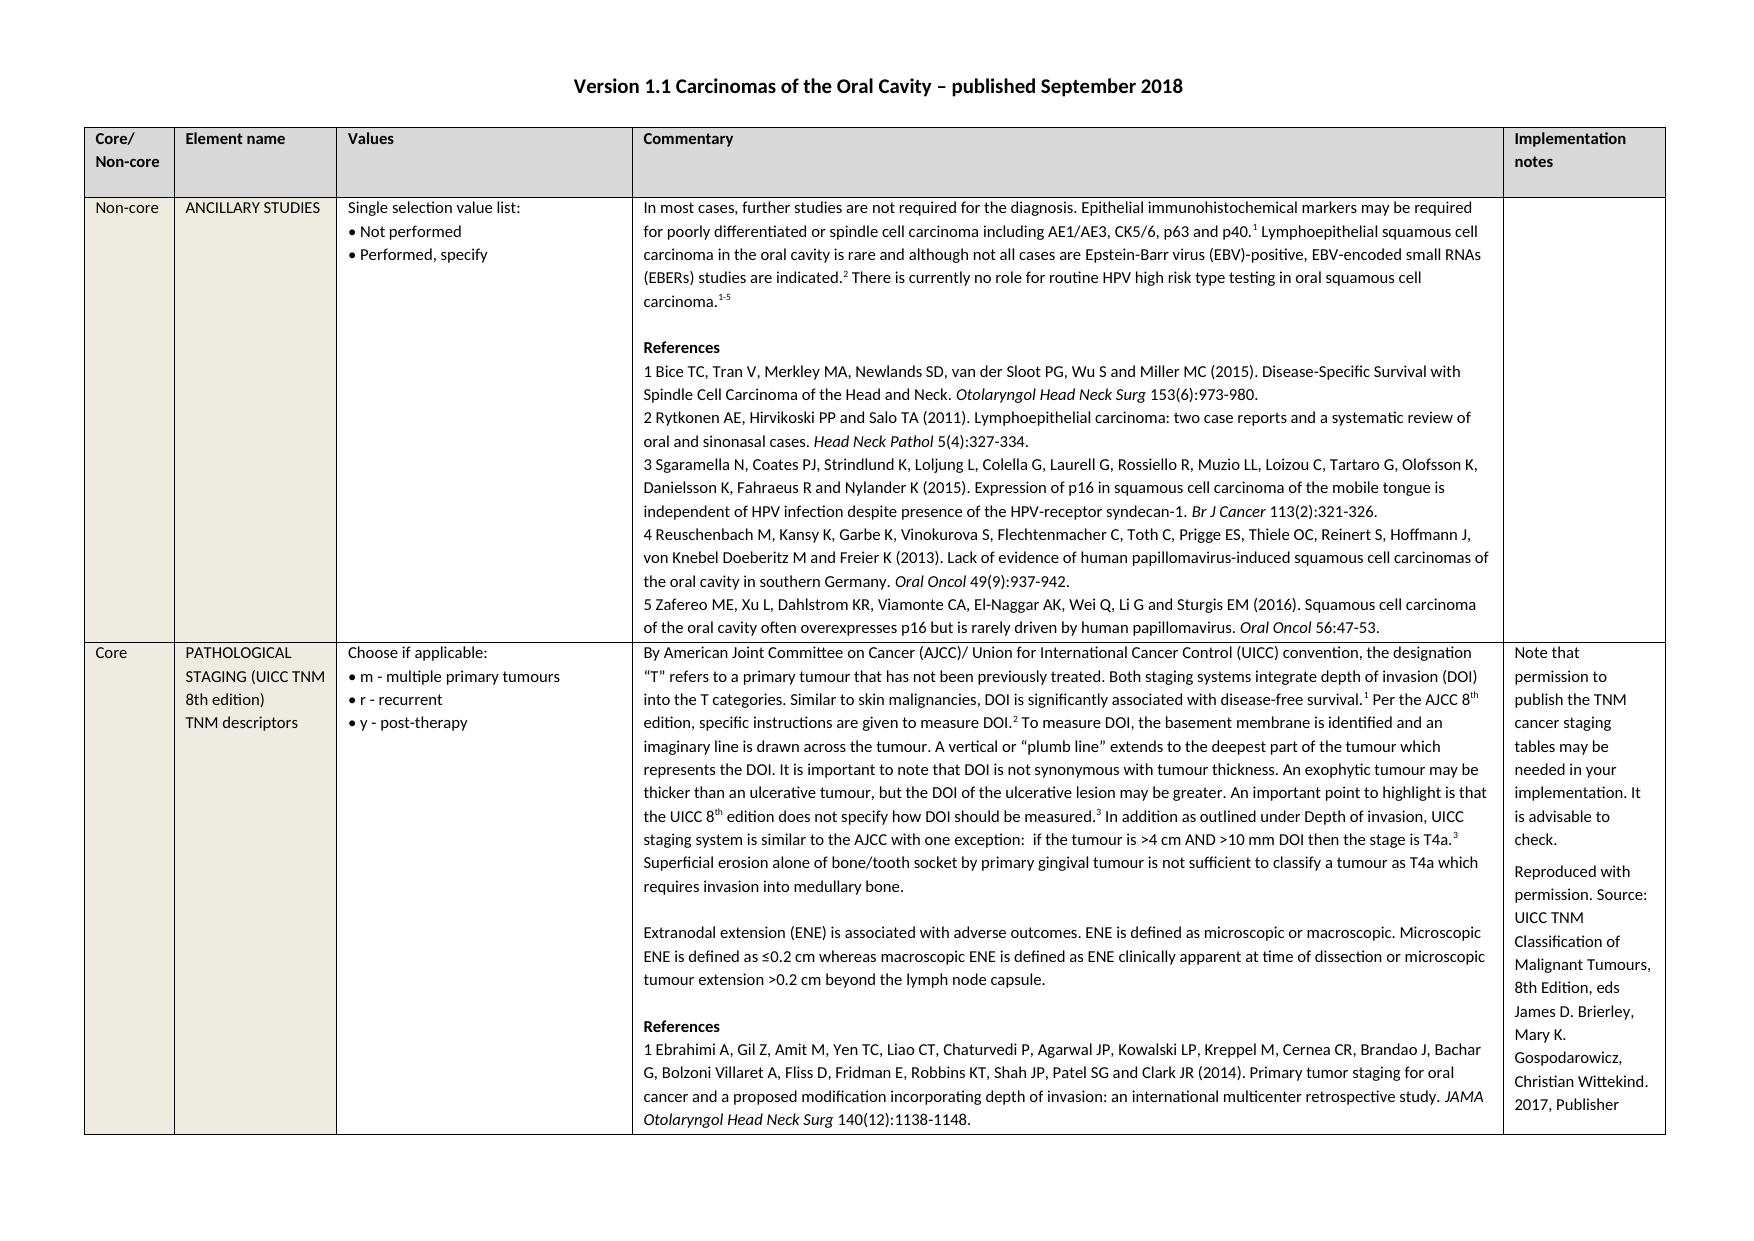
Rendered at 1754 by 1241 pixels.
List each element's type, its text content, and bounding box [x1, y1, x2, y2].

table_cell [175, 643, 336, 1134]
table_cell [633, 643, 1503, 1134]
table_cell Core [85, 643, 174, 1134]
table_header Values [337, 128, 632, 197]
table_cell ANCILLARY STUDIES [175, 198, 336, 642]
table_cell Non-core [85, 198, 174, 642]
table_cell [1504, 643, 1665, 1134]
table_header Element name [175, 128, 336, 197]
table_header Core/ Non-core [85, 128, 174, 197]
table_cell In most cases, further studies are not required for the diagnosis. Epithelial immunohistochemical markers may be required for poorly differentiated or spindle cell carcinoma including AE1/AE3, CK5/6, p63 and p40.1 Lymphoepithelial squamous cell carcinoma in the oral cavity is rare and although not all cases are Epstein-Barr virus (EBV)-positive, EBV-encoded small RNAs (EBERs) studies are indicated.2 There is currently no role for routine HPV high risk type testing in oral squamous cell carcinoma.1-5 References 1 Bice TC, Tran V, Merkley MA, Newlands SD, van der Sloot PG, Wu S and Miller MC (2015). Disease-Specific Survival with Spindle Cell Carcinoma of the Head and Neck. Otolaryngol Head Neck Surg 153(6):973-980. 2 Rytkonen AE, Hirvikoski PP and Salo TA (2011). Lymphoepithelial carcinoma: two case reports and a systematic review of oral and sinonasal cases. Head Neck Pathol 5(4):327-334. 3 Sgaramella N, Coates PJ, Strindlund K, Loljung L, Colella G, Laurell G, Rossiello R, Muzio LL, Loizou C, Tartaro G, Olofsson K, Danielsson K, Fahraeus R and Nylander K (2015). Expression of p16 in squamous cell carcinoma of the mobile tongue is independent of HPV infection despite presence of the HPV-receptor syndecan-1. Br J Cancer 113(2):321-326. 4 Reuschenbach M, Kansy K, Garbe K, Vinokurova S, Flechtenmacher C, Toth C, Prigge ES, Thiele OC, Reinert S, Hoffmann J, von Knebel Doeberitz M and Freier K (2013). Lack of evidence of human papillomavirus-induced squamous cell carcinomas of the oral cavity in southern Germany. Oral Oncol 49(9):937-942. 5 Zafereo ME, Xu L, Dahlstrom KR, Viamonte CA, El-Naggar AK, Wei Q, Li G and Sturgis EM (2016). Squamous cell carcinoma of the oral cavity often overexpresses p16 but is rarely driven by human papillomavirus. Oral Oncol 56:47-53. [633, 198, 1503, 642]
table_header Commentary [633, 128, 1503, 197]
table_cell [1504, 198, 1665, 642]
table_cell Single selection value list: • Not performed • Performed, specify [337, 198, 632, 642]
table_header Implementation notes [1504, 128, 1665, 197]
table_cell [337, 643, 632, 1134]
